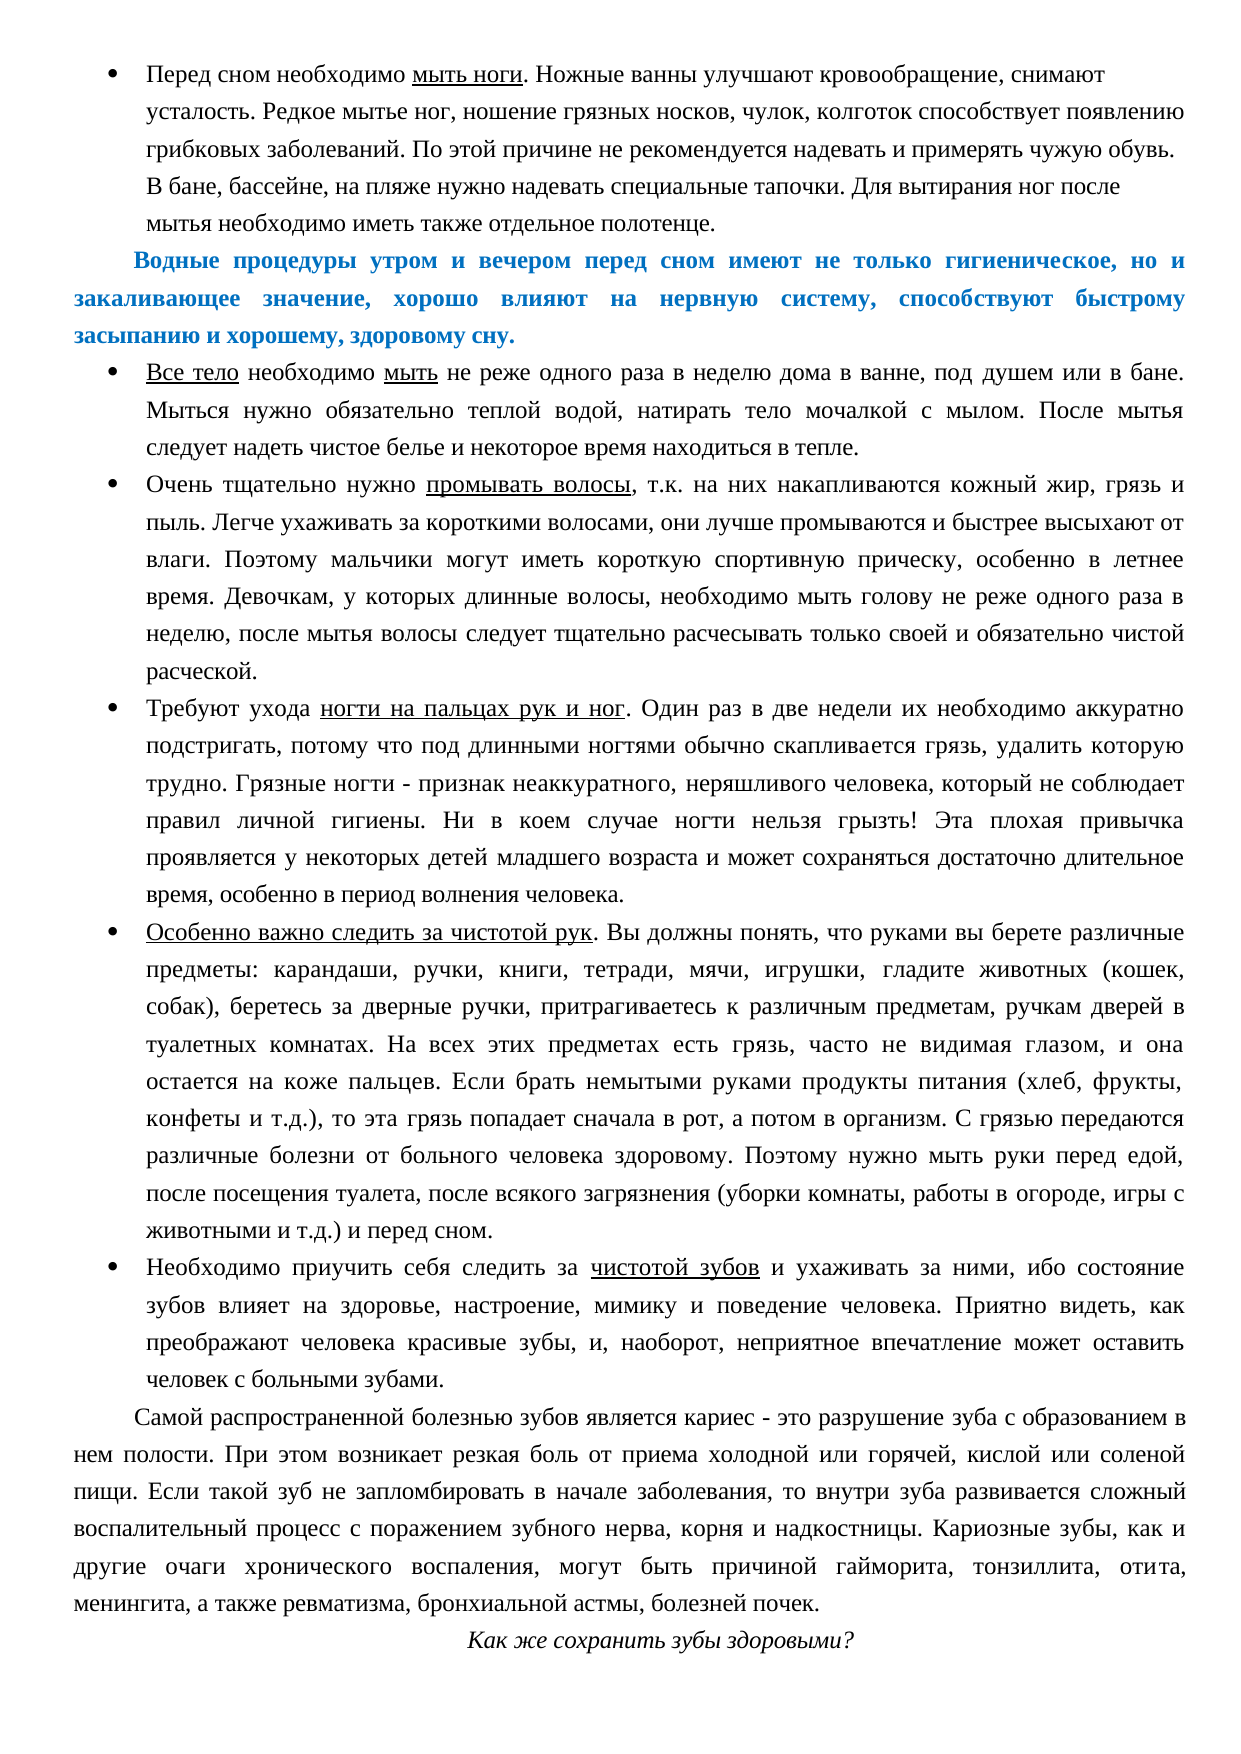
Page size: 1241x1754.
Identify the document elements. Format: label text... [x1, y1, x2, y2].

list Особенно важно следить за чистотой рук. Вы должны понять, что руками вы берете различные предметы: карандаши, ручки, книги, тетради, мячи, игрушки, гладите животных (кошек, собак), беретесь за дверные ручки, притрагиваетесь к различным предметам, ручкам дверей в туалетных комнатах. На всех этих предметах есть грязь, часто не видимая глазом, и она остается на коже пальцев. Если брать немытыми руками продукты питания (хлеб, фрукты, конфеты и т.д.), то эта грязь попадает сначала в рот, а потом в организм. С грязью передаются различные болезни от больного человека здоровому. Поэтому нужно мыть руки перед едой, после посещения туалета, после всякого загрязнения (уборки комнаты, работы в огороде, игры с животными и т.д.) и перед сном. [108, 917, 1184, 1244]
list Перед сном необходимо мыть ноги. Ножные ванны улучшают кровообращение, снимают усталость. Редкое мытье ног, ношение грязных носков, чулок, колготок способствует появлению грибковых заболеваний. По этой причине не рекомендуется надевать и примерять чужую обувь. В бане, бассейне, на пляже нужно надевать специальные тапочки. Для вытирания ног после мытья необходимо иметь также отдельное полотенце. [108, 59, 1187, 237]
text Водные процедуры утром и вечером перед сном имеют не только гигиеническое, но и закаливающее значение, хорошо влияют на нервную систему, способствуют быстрому засыпанию и хорошему, здоровому сну. [74, 246, 1185, 349]
text Как же сохранить зубы здоровыми? [134, 1625, 1187, 1654]
list Все тело необходимо мыть не реже одного раза в неделю дома в ванне, под душем или в бане. Мыться нужно обязательно теплой водой, натирать тело мочалкой с мылом. После мытья следует надеть чистое белье и некоторое время находиться в тепле. [108, 357, 1184, 461]
list Необходимо приучить себя следить за чистотой зубов и ухаживать за ними, ибо состояние зубов влияет на здоровье, настроение, мимику и поведение человека. Приятно видеть, как преображают человека красивые зубы, и, наоборот, неприятное впечатление может оставить человек с больными зубами. [108, 1252, 1184, 1393]
list Требуют ухода ногти на пальцах рук и ног. Один раз в две недели их необходимо аккуратно подстригать, потому что под длинными ногтями обычно скапливается грязь, удалить которую трудно. Грязные ногти - признак неаккуратного, неряшливого человека, который не соблюдает правил личной гигиены. Ни в коем случае ногти нельзя грызть! Эта плохая привычка проявляется у некоторых детей младшего возраста и может сохраняться достаточно длительное время, особенно в период волнения человека. [108, 693, 1184, 908]
list Очень тщательно нужно промывать волосы, т.к. на них накапливаются кожный жир, грязь и пыль. Легче ухаживать за короткими волосами, они лучше промываются и быстрее высыхают от влаги. Поэтому мальчики могут иметь короткую спортивную прическу, особенно в летнее время. Девочкам, у которых длинные волосы, необходимо мыть голову не реже одного раза в неделю, после мытья волосы следует тщательно расчесывать только своей и обязательно чистой расческой. [108, 469, 1184, 684]
text Самой распространенной болезнью зубов является кариес - это разрушение зуба с образованием в нем полости. При этом возникает резкая боль от приема холодной или горячей, кислой или соленой пищи. Если такой зуб не запломбировать в начале заболевания, то внутри зуба развивается сложный воспалительный процесс с поражением зубного нерва, корня и надкостницы. Кариозные зубы, как и другие очаги хронического воспаления, могут быть причиной гайморита, тонзиллита, отита, менингита, а также ревматизма, бронхиальной астмы, болезней почек. [73, 1402, 1187, 1617]
